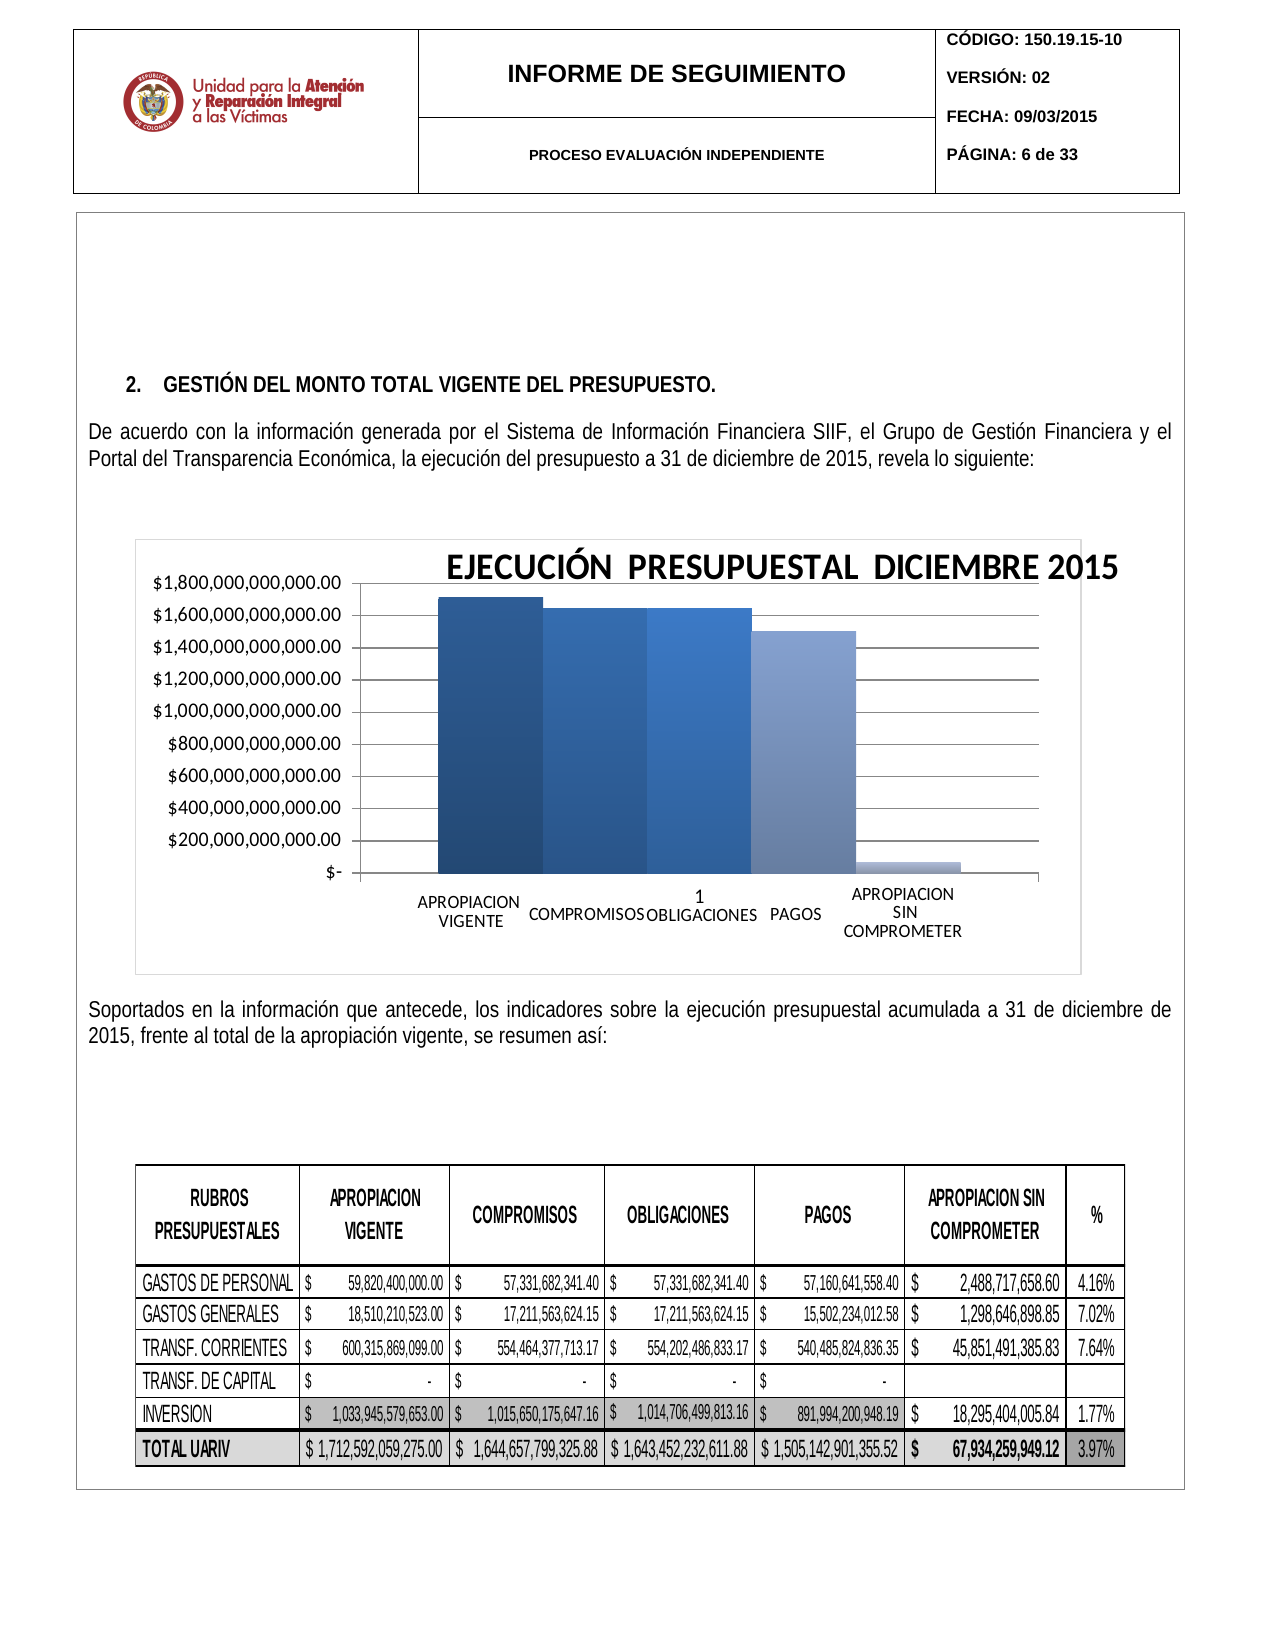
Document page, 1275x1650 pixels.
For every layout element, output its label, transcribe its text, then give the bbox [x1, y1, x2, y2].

picture [105, 60, 387, 142]
